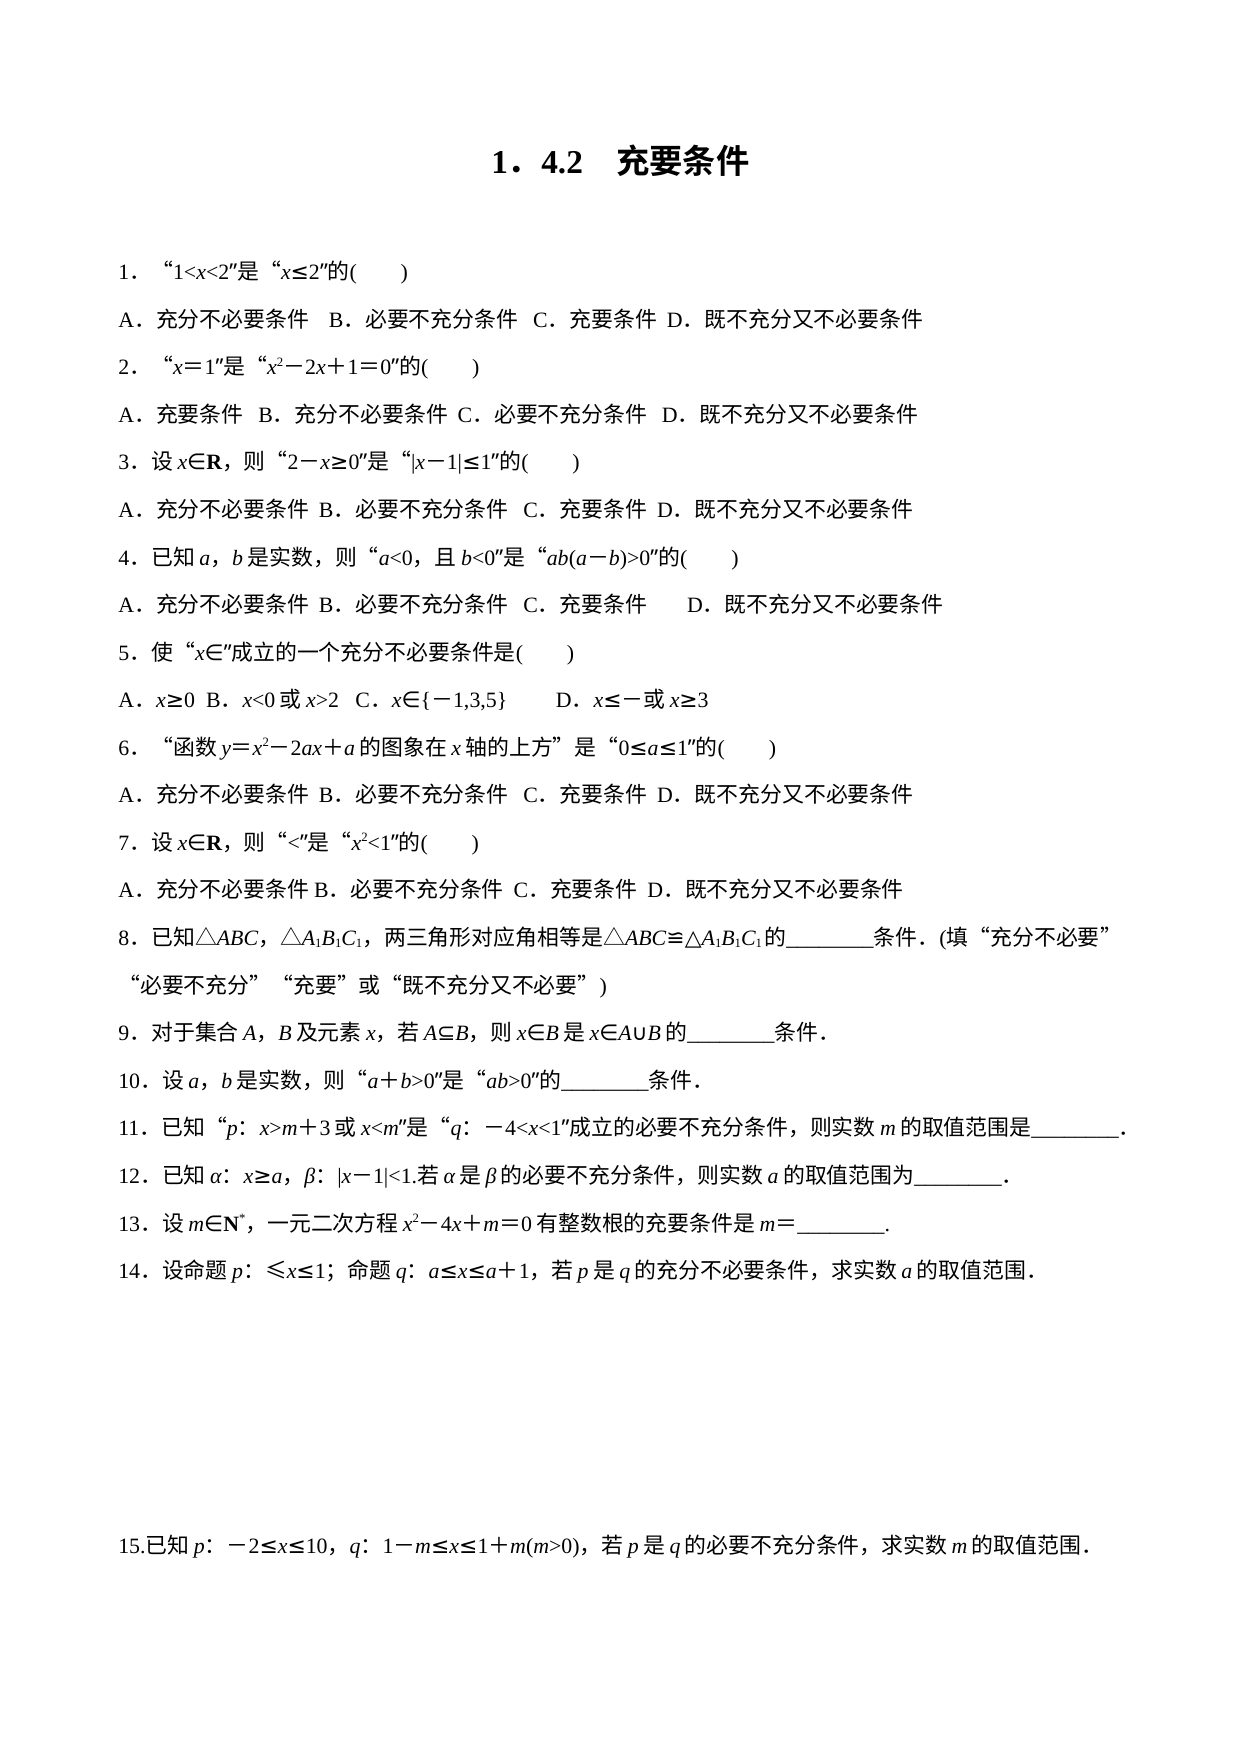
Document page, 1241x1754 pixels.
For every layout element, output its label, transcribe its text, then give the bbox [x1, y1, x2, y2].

text 2．“x＝1”是“x2－2x＋1＝0”的( ) [118, 349, 1122, 381]
text 1．“1<x<2”是“x≤2”的( ) [118, 254, 1122, 286]
text 4．已知a，b是实数，则“a<0，且b<0”是“ab(a－b)>0”的( ) [118, 539, 1122, 571]
text 12．已知α：x≥a，β：|x－1|<1.若α是β的必要不充分条件，则实数a的取值范围为________． [118, 1158, 1122, 1190]
text 15.已知p：－2≤x≤10，q：1－m≤x≤1＋m(m>0)，若p是q的必要不充分条件，求实数m的取值范围． [118, 1528, 1122, 1559]
text A．充分不必要条件 B．必要不充分条件 C．充要条件 D．既不充分又不必要条件 [118, 587, 1122, 619]
text 6．“函数y＝x2－2ax＋a的图象在x轴的上方”是“0≤a≤1”的( ) [118, 730, 1122, 762]
text A．x≥0 B．x<0或x>2 C．x∈{－1,3,5} D．x≤－或x≥3 [118, 682, 1122, 714]
text A．充分不必要条件 B．必要不充分条件 C．充要条件 D．既不充分又不必要条件 [118, 872, 1122, 904]
text 14．设命题p：≤x≤1；命题q：a≤x≤a＋1，若p是q的充分不必要条件，求实数a的取值范围． [118, 1253, 1122, 1285]
text 11．已知“p：x>m＋3或x<m”是“q：－4<x<1”成立的必要不充分条件，则实数m的取值范围是________． [118, 1110, 1122, 1142]
text 13．设m∈N*，一元二次方程x2－4x＋m＝0有整数根的充要条件是m＝________. [118, 1206, 1122, 1237]
text 9．对于集合A，B及元素x，若A⊆B，则x∈B是x∈A∪B的________条件． [118, 1015, 1122, 1047]
text 3．设x∈R，则“2－x≥0”是“|x－1|≤1”的( ) [118, 444, 1122, 476]
text A．充分不必要条件 B．必要不充分条件 C．充要条件 D．既不充分又不必要条件 [118, 492, 1122, 524]
text 8．已知△ABC，△A1B1C1，两三角形对应角相等是△ABC≌△A1B1C1的________条件．(填“充分不必要”“必要不充分”“充要”或“既不充分又不必要”) [118, 920, 1122, 999]
text 10．设a，b是实数，则“a＋b>0”是“ab>0”的________条件． [118, 1063, 1122, 1094]
subtitle 1．4.2 充要条件 [118, 127, 1122, 192]
text A．充分不必要条件 B．必要不充分条件 C．充要条件 D．既不充分又不必要条件 [118, 302, 1122, 333]
text A．充分不必要条件 B．必要不充分条件 C．充要条件 D．既不充分又不必要条件 [118, 777, 1122, 809]
text 5．使“x∈”成立的一个充分不必要条件是( ) [118, 634, 1122, 666]
text A．充要条件 B．充分不必要条件 C．必要不充分条件 D．既不充分又不必要条件 [118, 397, 1122, 428]
text 7．设x∈R，则“<”是“x2<1”的( ) [118, 825, 1122, 857]
